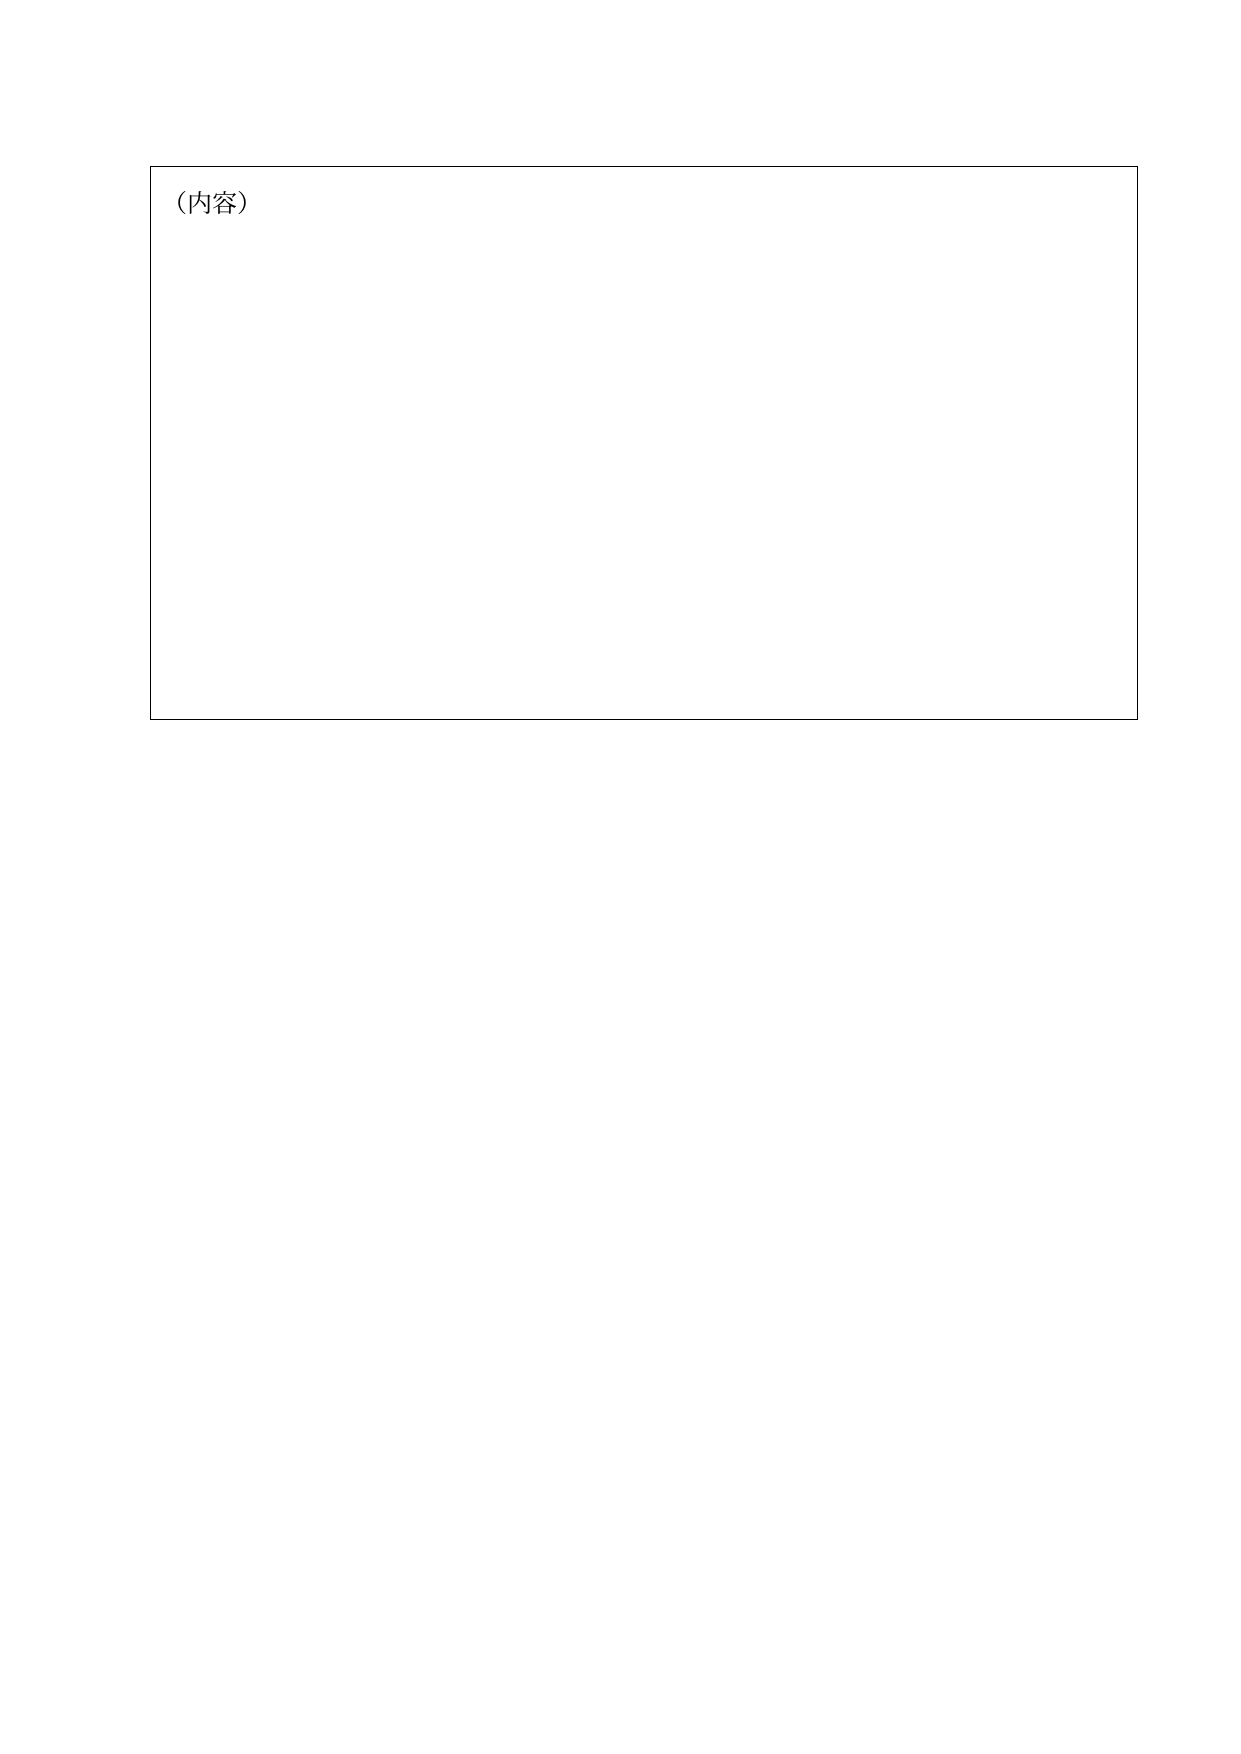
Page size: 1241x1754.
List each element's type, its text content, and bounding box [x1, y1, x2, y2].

table_cell （内容） [151, 167, 1137, 719]
